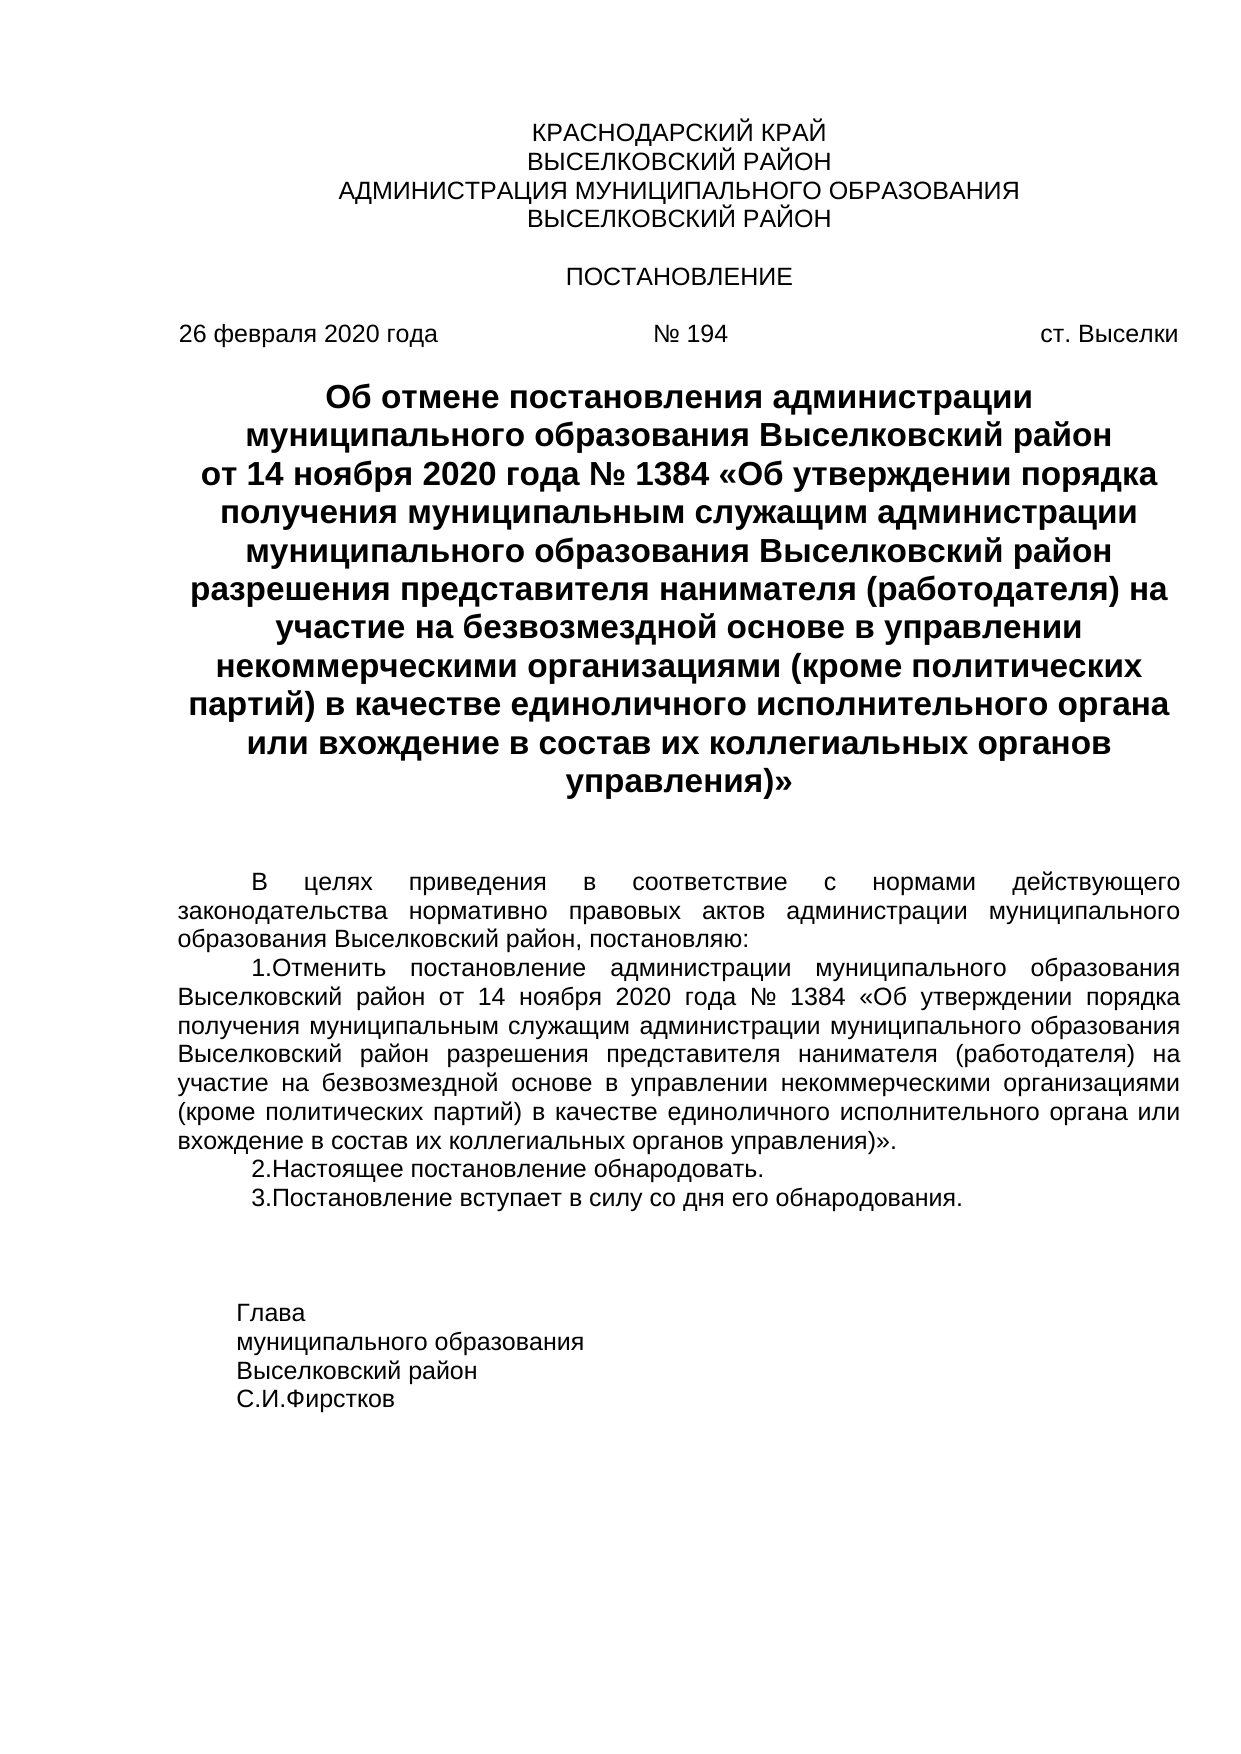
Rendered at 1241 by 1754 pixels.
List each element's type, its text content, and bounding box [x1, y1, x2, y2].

text или вхождение в состав их коллегиальных органов управления)» [177, 723, 1181, 800]
text муниципального образования Выселковский район [177, 415, 1181, 454]
text Выселковский район [177, 1356, 1181, 1384]
text ПОСТАНОВЛЕНИЕ [177, 262, 1181, 291]
text АДМИНИСТРАЦИЯ МУНИЦИПАЛЬНОГО ОБРАЗОВАНИЯ [177, 176, 1181, 204]
text от 14 ноября 2020 года № 1384 «Об утверждении порядка получения муниципальным служащим администрации [177, 454, 1181, 531]
text С.И.Фирстков [177, 1384, 1181, 1413]
text В целях приведения в соответствие с нормами действующего законодательства нормативно правовых актов администрации муниципального образования Выселковский район, постановляю: [177, 867, 1181, 953]
text 26 февраля 2020 года № 194 ст. Выселки [177, 319, 1181, 348]
text Об отмене постановления администрации [177, 377, 1181, 415]
text КРАСНОДАРСКИЙ КРАЙ [177, 118, 1181, 147]
text Глава [177, 1298, 1181, 1327]
text муниципального образования [177, 1327, 1181, 1356]
text ВЫСЕЛКОВСКИЙ РАЙОН [177, 204, 1181, 233]
text 1.Отменить постановление администрации муниципального образования Выселковский район от 14 ноября 2020 года № 1384 «Об утверждении порядка получения муниципальным служащим администрации муниципального образования Выселковский район разрешения представителя нанимателя (работодателя) на участие на безвозмездной основе в управлении некоммерческими организациями (кроме политических партий) в качестве единоличного исполнительного органа или вхождение в состав их коллегиальных органов управления)». [177, 953, 1181, 1154]
text 3.Постановление вступает в силу со дня его обнародования. [177, 1183, 1181, 1212]
text 2.Настоящее постановление обнародовать. [177, 1154, 1181, 1183]
text ВЫСЕЛКОВСКИЙ РАЙОН [177, 147, 1181, 176]
text муниципального образования Выселковский район разрешения представителя нанимателя (работодателя) на участие на безвозмездной основе в управлении некоммерческими организациями (кроме политических партий) в качестве единоличного исполнительного органа [177, 531, 1181, 723]
